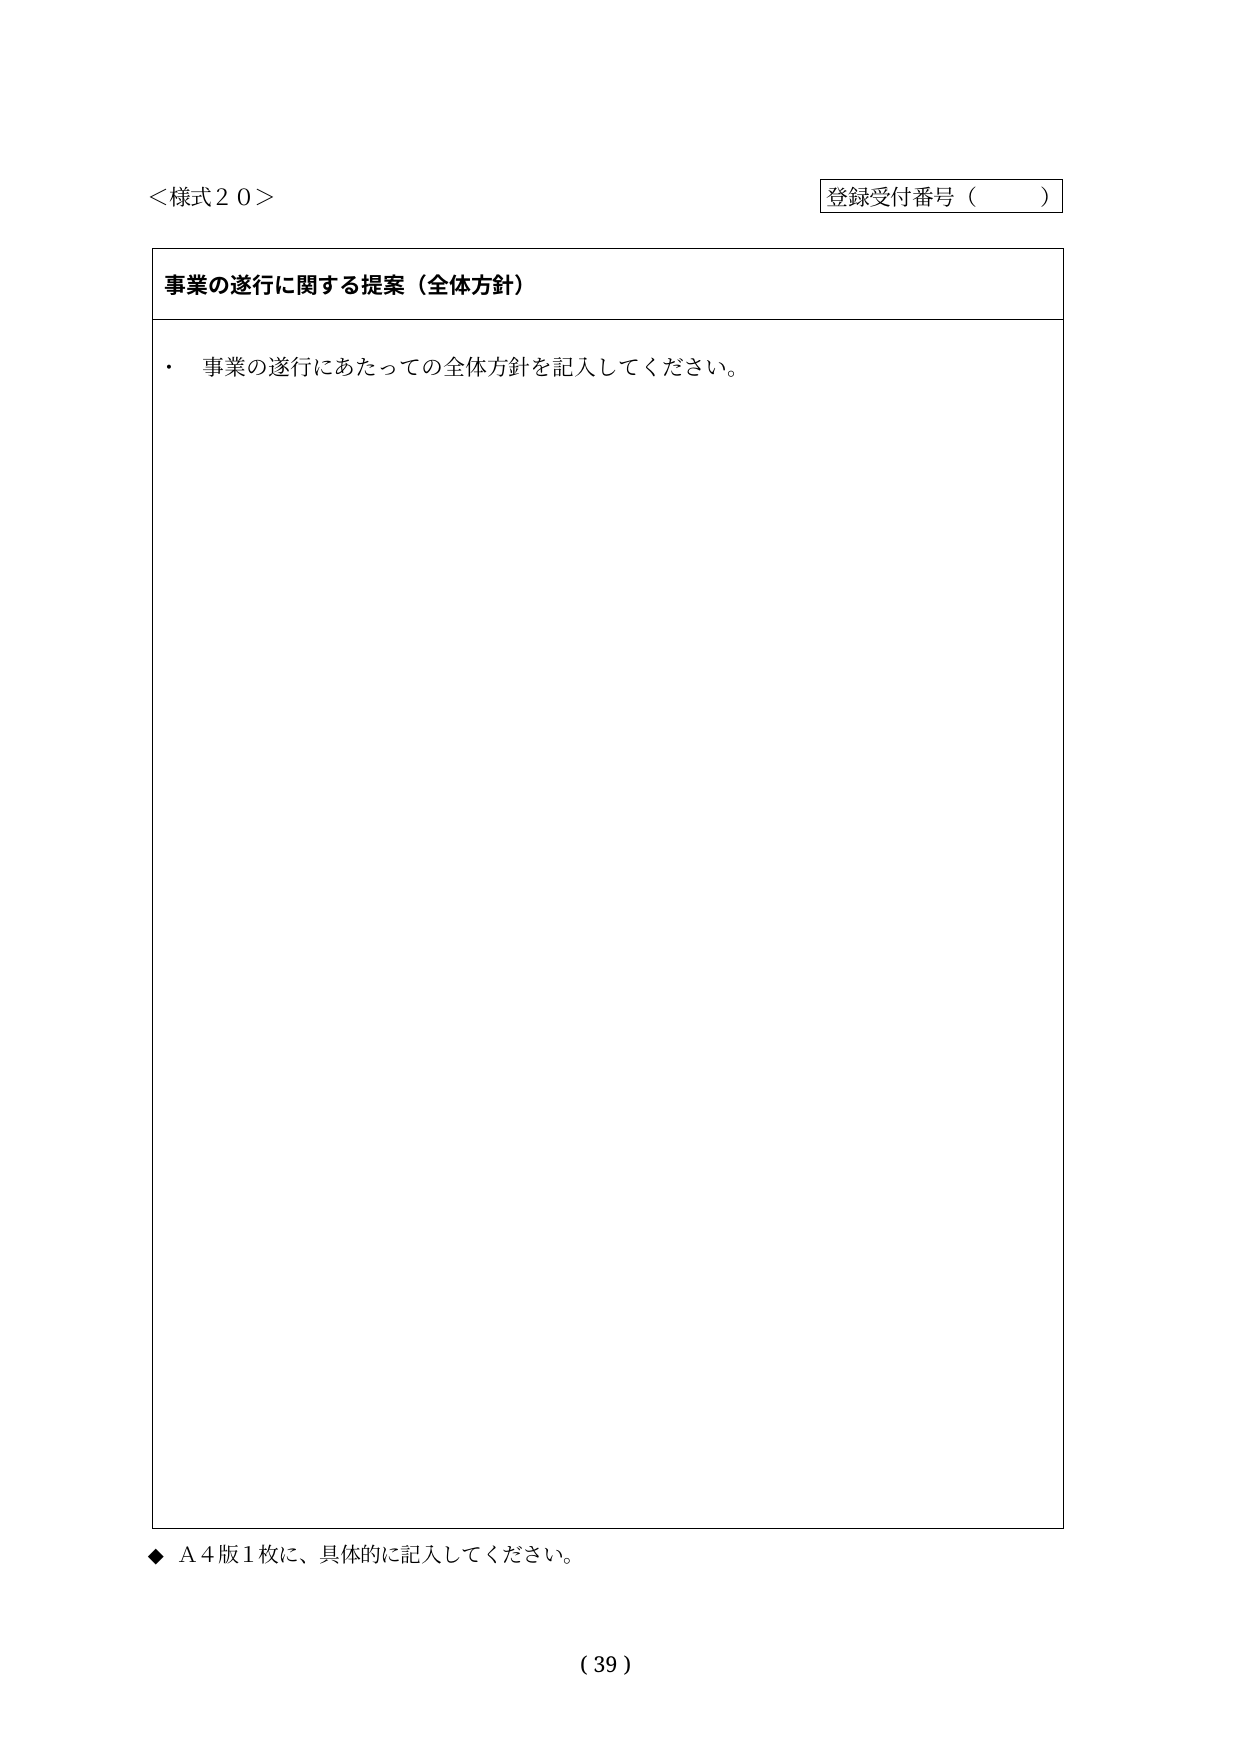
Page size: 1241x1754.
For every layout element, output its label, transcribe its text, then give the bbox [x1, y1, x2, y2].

text ＜様式２０＞ 登録受付番号（ ） [148, 177, 1063, 213]
table_header 事業の遂行に関する提案（全体方針） [153, 249, 1063, 319]
table_cell ・ 事業の遂行にあたっての全体方針を記入してください。 [153, 320, 1063, 1527]
text ◆ Ａ４版１枚に、具体的に記入してください。 [148, 1539, 1063, 1569]
